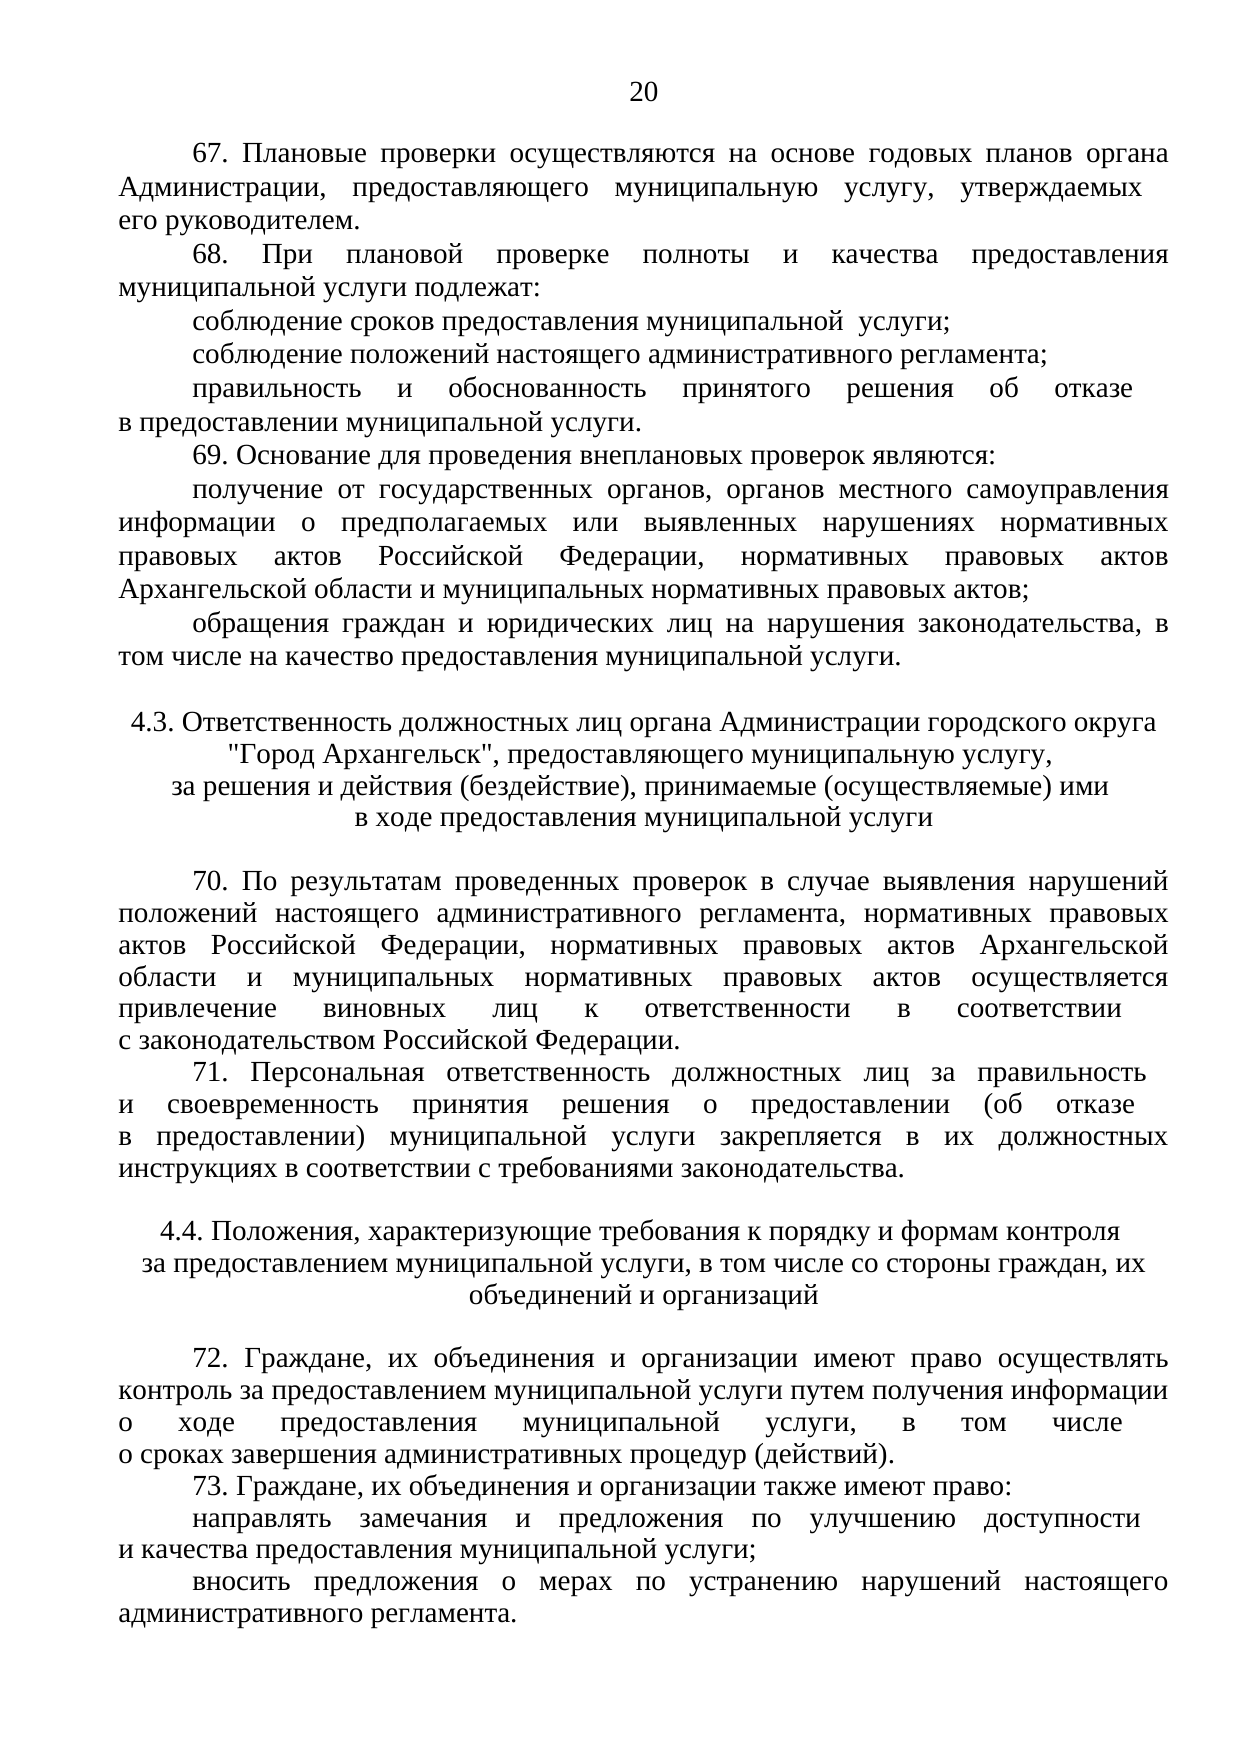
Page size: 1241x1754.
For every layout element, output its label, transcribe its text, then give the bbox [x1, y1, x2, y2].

text получение от государственных органов, органов местного самоуправления информации о предполагаемых или выявленных нарушениях нормативных правовых актов Российской Федерации, нормативных правовых актов Архангельской области и муниципальных нормативных правовых актов; [118, 471, 1169, 605]
text направлять замечания и предложения по улучшению доступности и качества предоставления муниципальной услуги; [118, 1502, 1169, 1565]
text вносить предложения о мерах по устранению нарушений настоящего административного регламента. [118, 1565, 1169, 1629]
text 68. При плановой проверке полноты и качества предоставления муниципальной услуги подлежат: [118, 236, 1169, 303]
text 71. Персональная ответственность должностных лиц за правильность и своевременность принятия решения о предоставлении (об отказе в предоставлении) муниципальной услуги закрепляется в их должностных инструкциях в соответствии с требованиями законодательства. [118, 1056, 1169, 1183]
text обращения граждан и юридических лиц на нарушения законодательства, в том числе на качество предоставления муниципальной услуги. [118, 605, 1169, 672]
text соблюдение положений настоящего административного регламента; [118, 337, 1169, 370]
text 72. Граждане, их объединения и организации имеют право осуществлять контроль за предоставлением муниципальной услуги путем получения информации о ходе предоставления муниципальной услуги, в том числе о сроках завершения административных процедур (действий). [118, 1342, 1169, 1470]
text 69. Основание для проведения внеплановых проверок являются: [118, 437, 1169, 471]
text 73. Граждане, их объединения и организации также имеют право: [118, 1470, 1169, 1502]
text 4.4. Положения, характеризующие требования к порядку и формам контроля за предоставлением муниципальной услуги, в том числе со стороны граждан, их объединений и организаций [118, 1215, 1169, 1311]
text 67. Плановые проверки осуществляются на основе годовых планов органа Администрации, предоставляющего муниципальную услугу, утверждаемых его руководителем. [118, 135, 1169, 236]
text 70. По результатам проведенных проверок в случае выявления нарушений положений настоящего административного регламента, нормативных правовых актов Российской Федерации, нормативных правовых актов Архангельской области и муниципальных нормативных правовых актов осуществляется привлечение виновных лиц к ответственности в соответствии с законодательством Российской Федерации. [118, 865, 1169, 1056]
text 4.3. Ответственность должностных лиц органа Администрации городского округа "Город Архангельск", предоставляющего муниципальную услугу, за решения и действия (бездействие), принимаемые (осуществляемые) ими в ходе предоставления муниципальной услуги [118, 706, 1169, 833]
text соблюдение сроков предоставления муниципальной услуги; [118, 303, 1169, 337]
text правильность и обоснованность принятого решения об отказе в предоставлении муниципальной услуги. [118, 370, 1169, 437]
